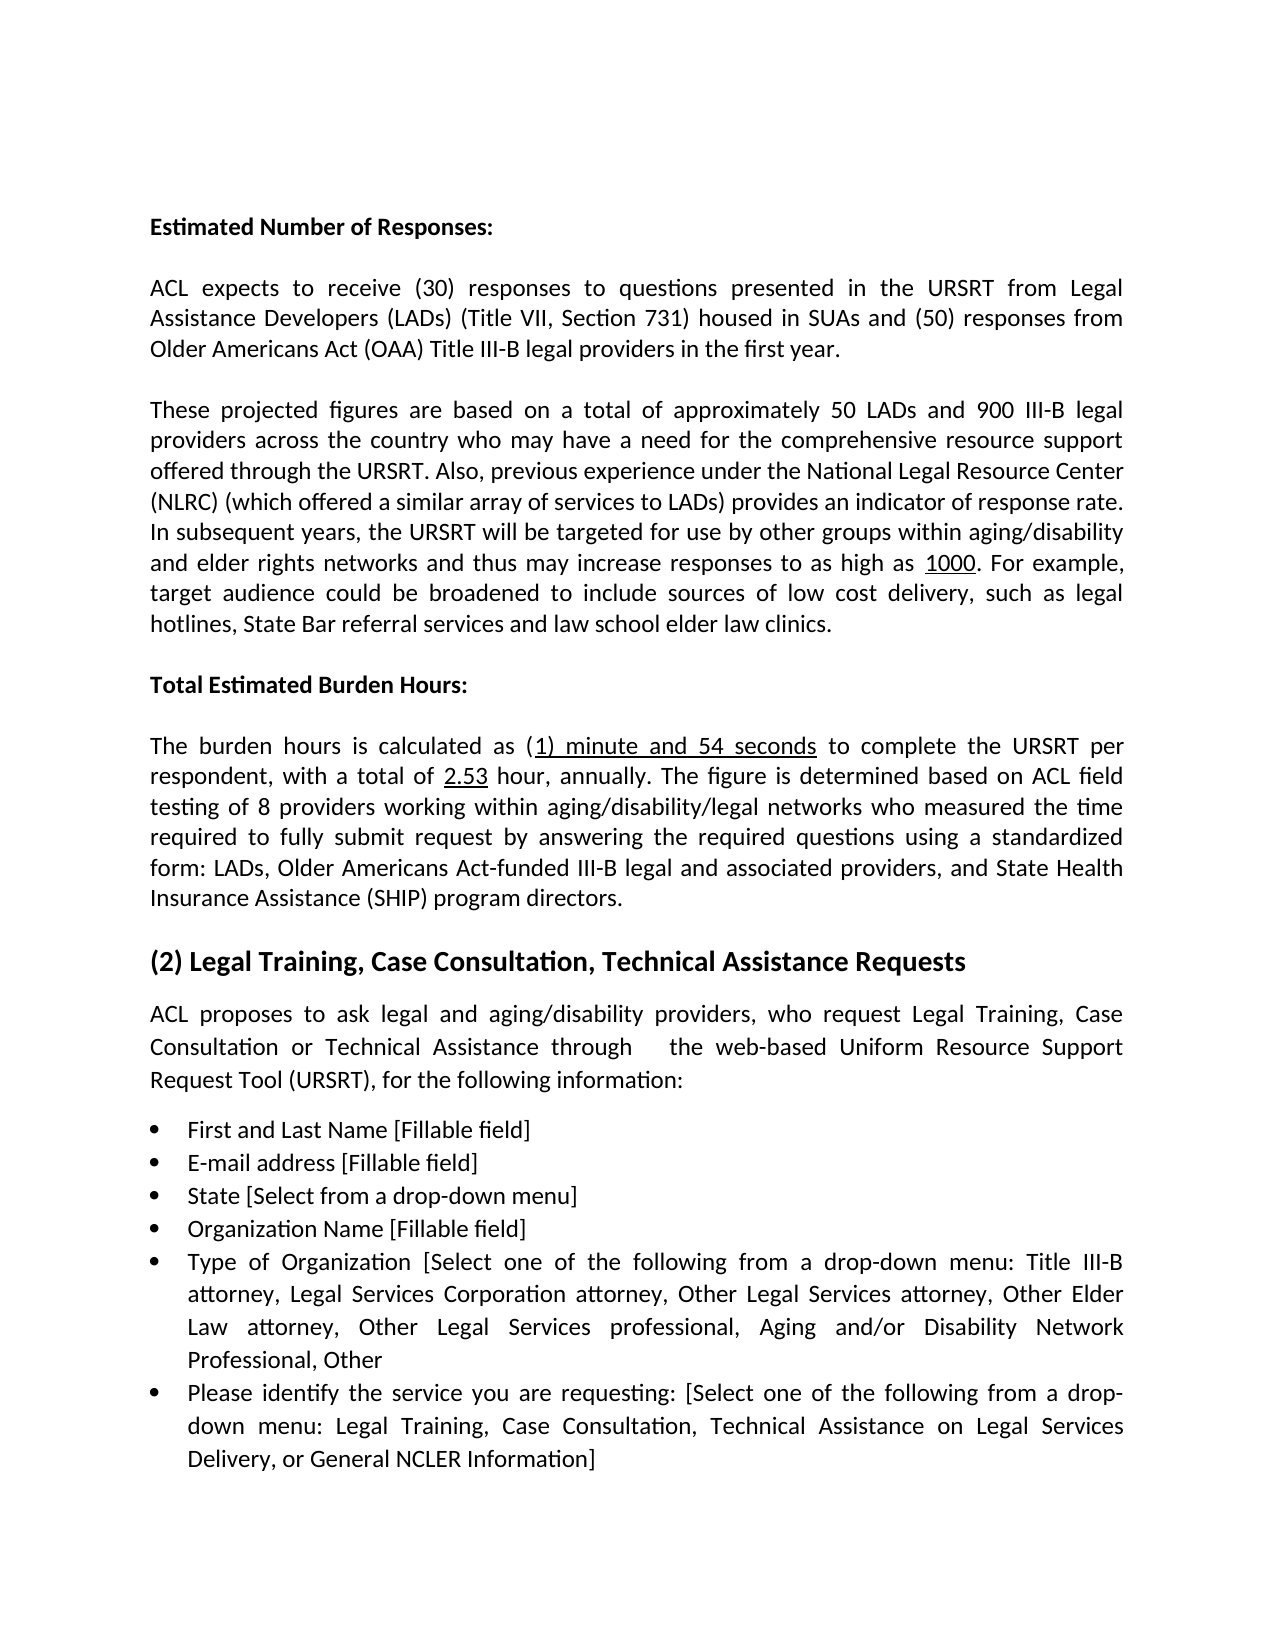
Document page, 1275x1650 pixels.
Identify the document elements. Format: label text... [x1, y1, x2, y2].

list Please identify the service you are requesting: [Select one of the following from a drop-down menu: Legal Training, Case Consultation, Technical Assistance on Legal Services Delivery, or General NCLER Information] [150, 1377, 1125, 1474]
text ACL proposes to ask legal and aging/disability providers, who request Legal Training, Case Consultation or Technical Assistance through the web-based Uniform Resource Support Request Tool (URSRT), for the following information: [150, 999, 1125, 1095]
list Organization Name [Fillable field] [150, 1213, 1125, 1243]
text The burden hours is calculated as (1) minute and 54 seconds to complete the URSRT per respondent, with a total of 2.53 hour, annually. The figure is determined based on ACL field testing of 8 providers working within aging/disability/legal networks who measured the time required to fully submit request by answering the required questions using a standardized form: LADs, Older Americans Act-funded III-B legal and associated providers, and State Health Insurance Assistance (SHIP) program directors. [150, 730, 1125, 913]
text Estimated Number of Responses: [150, 211, 1125, 242]
text These projected figures are based on a total of approximately 50 LADs and 900 III-B legal providers across the country who may have a need for the comprehensive resource support offered through the URSRT. Also, previous experience under the National Legal Resource Center (NLRC) (which offered a similar array of services to LADs) provides an indicator of response rate. In subsequent years, the URSRT will be targeted for use by other groups within aging/disability and elder rights networks and thus may increase responses to as high as 1000. For example, target audience could be broadened to include sources of low cost delivery, such as legal hotlines, State Bar referral services and law school elder law clinics. [150, 394, 1125, 638]
text (2) Legal Training, Case Consultation, Technical Assistance Requests [150, 943, 1125, 979]
list First and Last Name [Fillable field] [150, 1114, 1125, 1144]
list Type of Organization [Select one of the following from a drop-down menu: Title III-B attorney, Legal Services Corporation attorney, Other Legal Services attorney, Other Elder Law attorney, Other Legal Services professional, Aging and/or Disability Network Professional, Other [150, 1246, 1125, 1375]
text ACL expects to receive (30) responses to questions presented in the URSRT from Legal Assistance Developers (LADs) (Title VII, Section 731) housed in SUAs and (50) responses from Older Americans Act (OAA) Title III-B legal providers in the first year. [150, 272, 1125, 364]
list State [Select from a drop-down menu] [150, 1180, 1125, 1210]
list E-mail address [Fillable field] [150, 1147, 1125, 1177]
text Total Estimated Burden Hours: [150, 669, 1125, 699]
